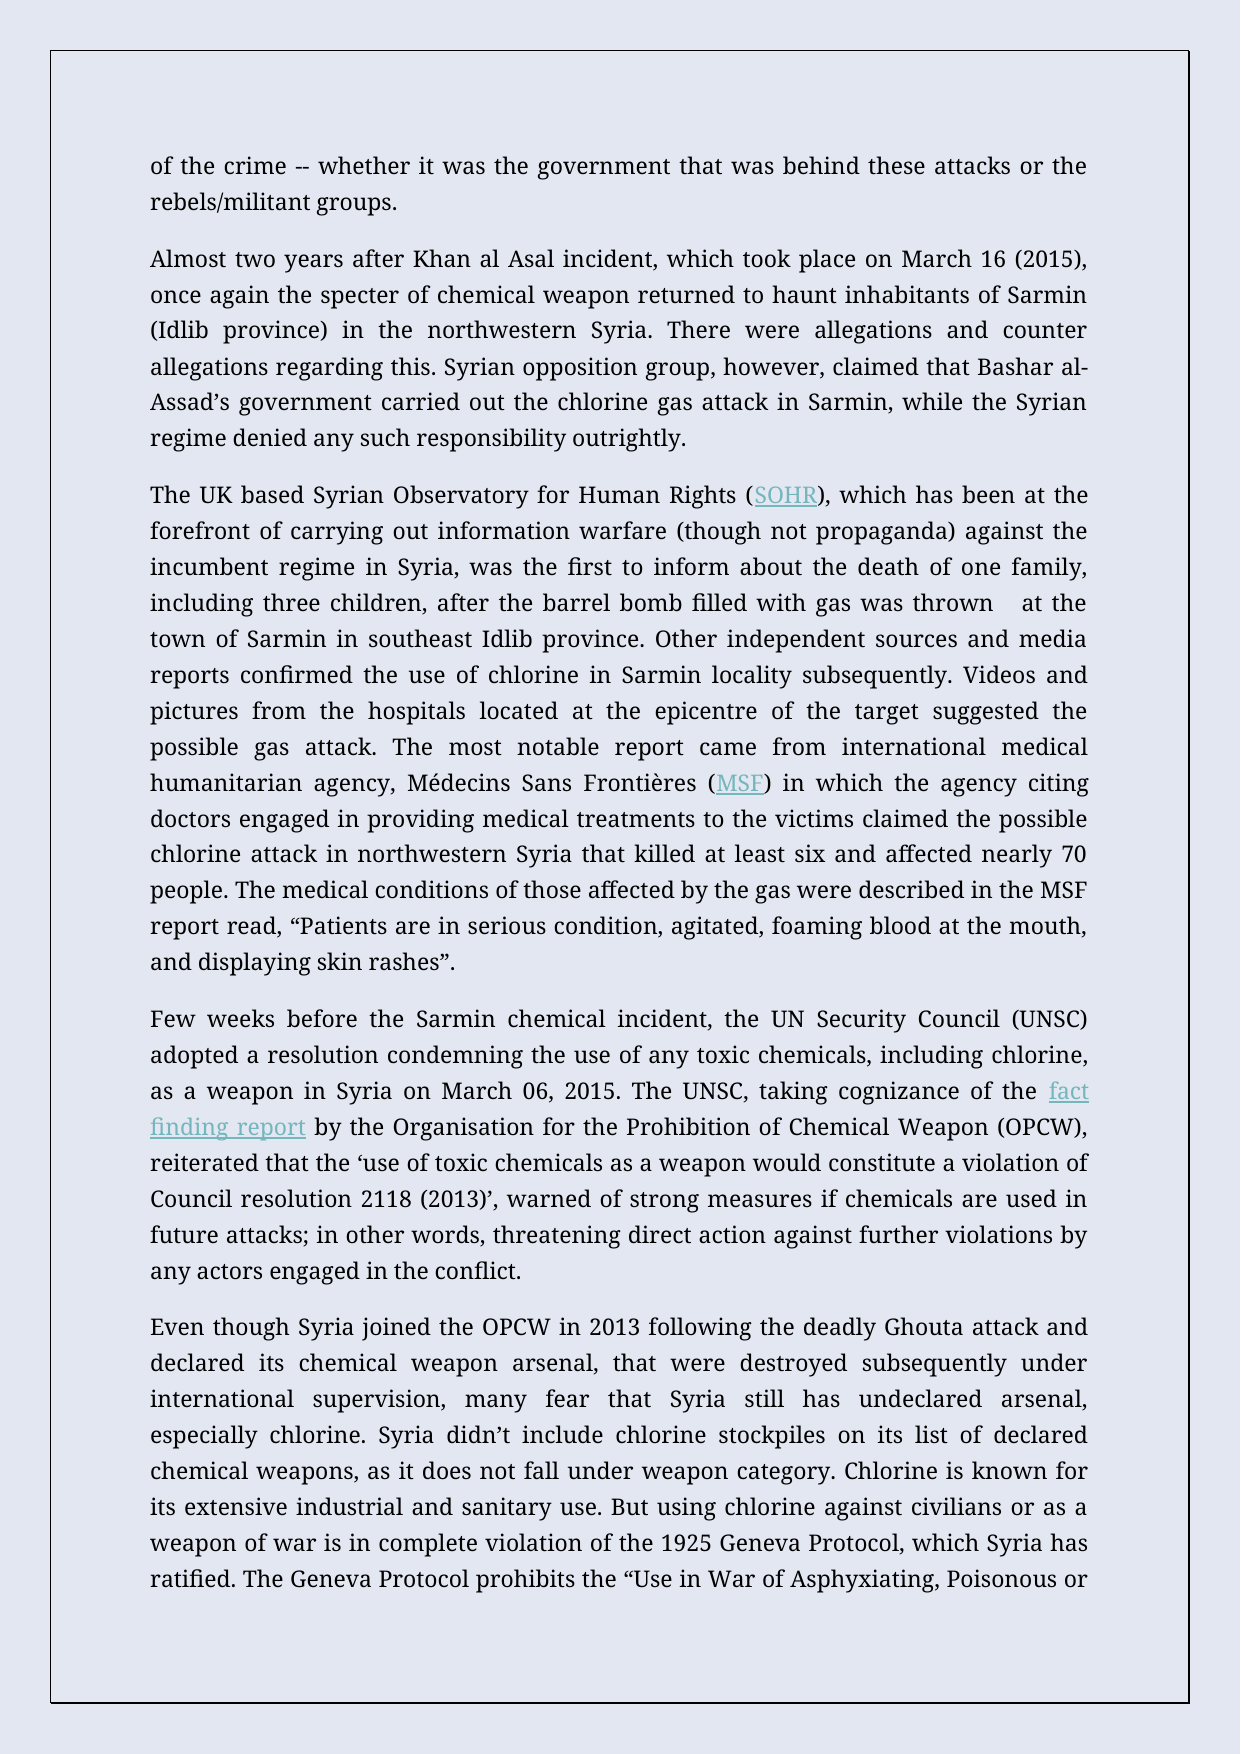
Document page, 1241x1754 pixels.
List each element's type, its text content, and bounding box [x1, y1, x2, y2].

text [150, 150, 1089, 217]
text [150, 1311, 1089, 1594]
text Almost two years after Khan al Asal incident, which took place on March 16 (2015), once again the specter of chemical weapon returned to haunt inhabitants of Sarmin (Idlib province) in the northwestern Syria. There were allegations and counter allegations regarding this. Syrian opposition group, however, claimed that Bashar al-Assad’s government carried out the chlorine gas attack in Sarmin, while the Syrian regime denied any such responsibility outrightly. [150, 243, 1089, 453]
text The UK based Syrian Observatory for Human Rights (SOHR), which has been at the forefront of carrying out information warfare (though not propaganda) against the incumbent regime in Syria, was the first to inform about the death of one family, including three children, after the barrel bomb filled with gas was thrown at the town of Sarmin in southeast Idlib province. Other independent sources and media reports confirmed the use of chlorine in Sarmin locality subsequently. Videos and pictures from the hospitals located at the epicentre of the target suggested the possible gas attack. The most notable report came from international medical humanitarian agency, Médecins Sans Frontières (MSF) in which the agency citing doctors engaged in providing medical treatments to the victims claimed the possible chlorine attack in northwestern Syria that killed at least six and affected nearly 70 people. The medical conditions of those affected by the gas were described in the MSF report read, “Patients are in serious condition, agitated, foaming blood at the mouth, and displaying skin rashes”. [150, 479, 1089, 977]
text Few weeks before the Sarmin chemical incident, the UN Security Council (UNSC) adopted a resolution condemning the use of any toxic chemicals, including chlorine, as a weapon in Syria on March 06, 2015. The UNSC, taking cognizance of the fact finding report by the Organisation for the Prohibition of Chemical Weapon (OPCW), reiterated that the ‘use of toxic chemicals as a weapon would constitute a violation of Council resolution 2118 (2013)’, warned of strong measures if chemicals are used in future attacks; in other words, threatening direct action against further violations by any actors engaged in the conflict. [150, 1003, 1089, 1286]
